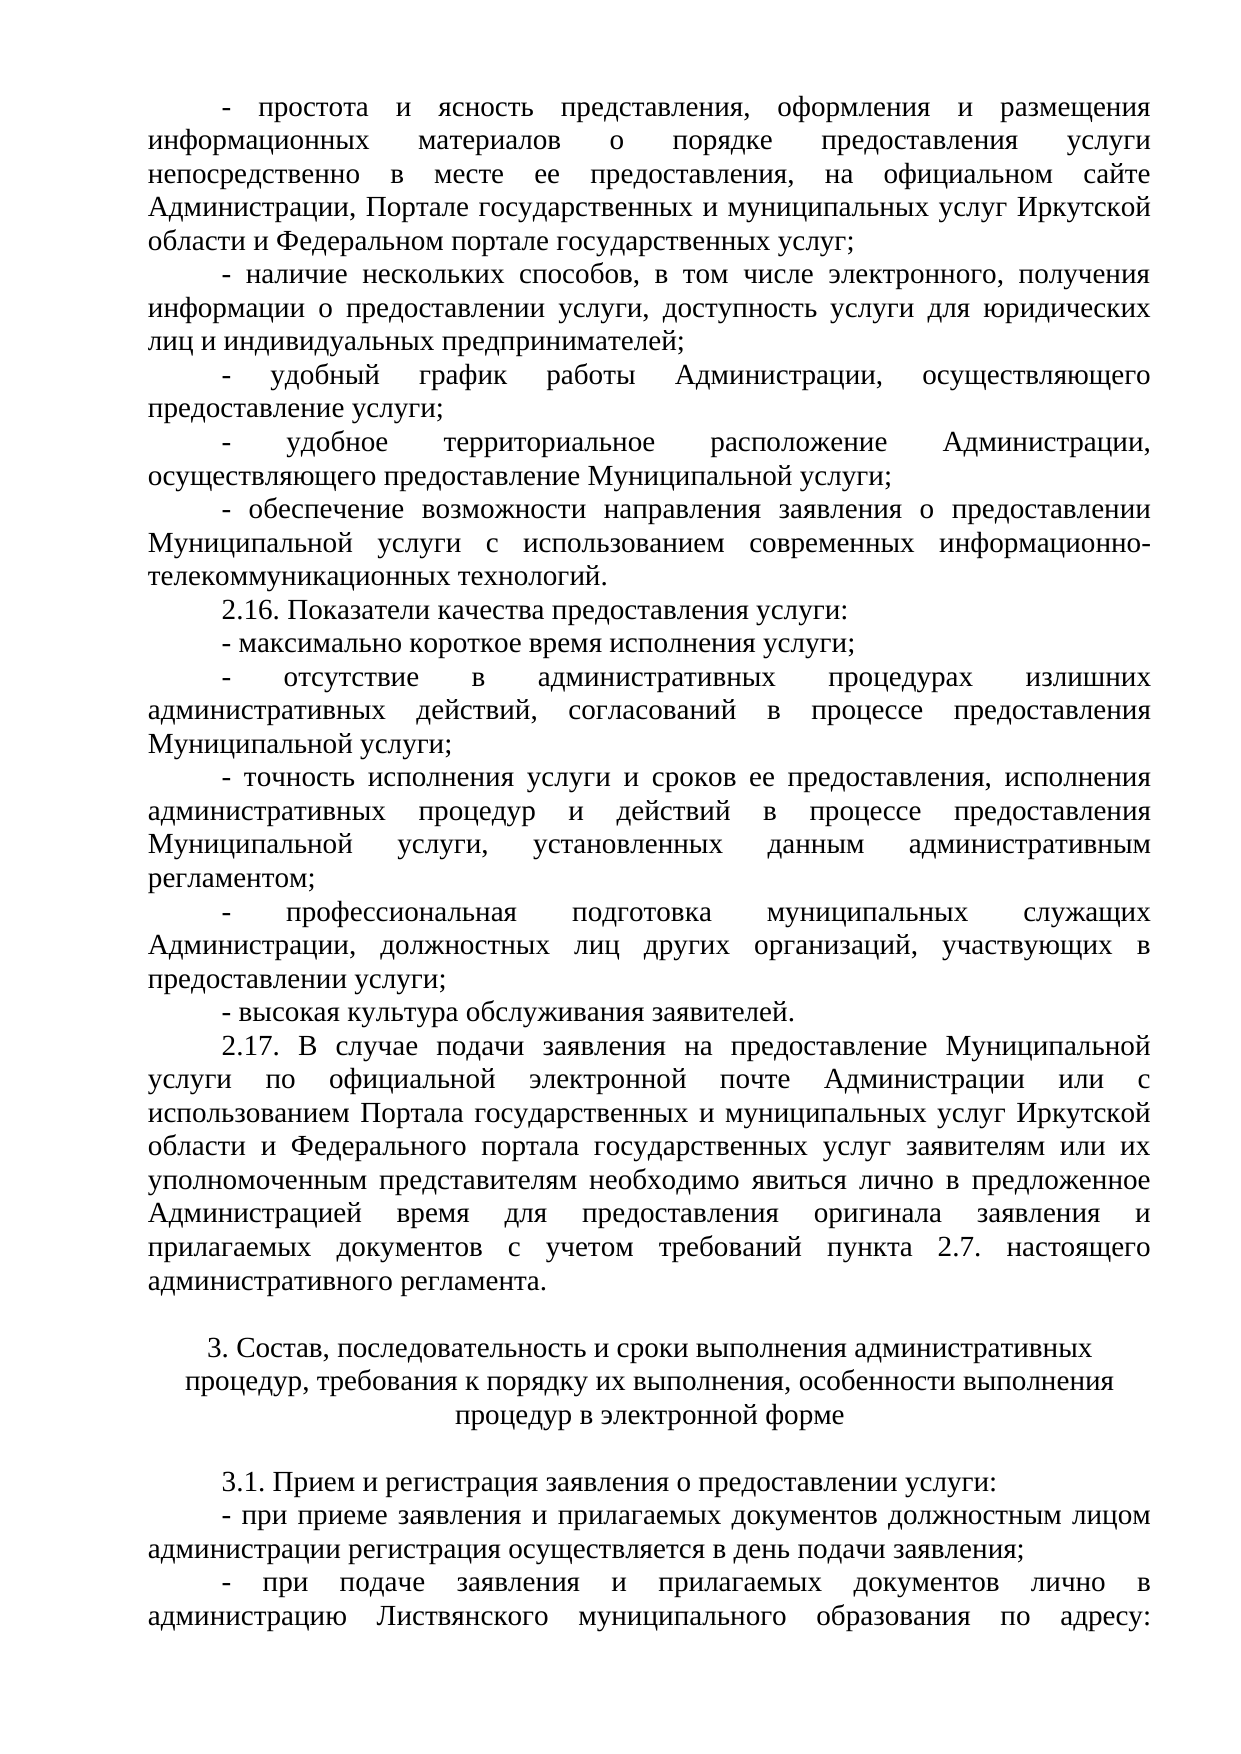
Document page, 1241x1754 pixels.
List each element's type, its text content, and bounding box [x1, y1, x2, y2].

text - отсутствие в административных процедурах излишних административных действий, согласований в процессе предоставления Муниципальной услуги; [148, 659, 1152, 759]
text - обеспечение возможности направления заявления о предоставлении Муниципальной услуги с использованием современных информационно-телекоммуникационных технологий. [148, 491, 1152, 592]
text - точность исполнения услуги и сроков ее предоставления, исполнения административных процедур и действий в процессе предоставления Муниципальной услуги, установленных данным административным регламентом; [148, 759, 1152, 894]
text 2.16. Показатели качества предоставления услуги: [148, 592, 1152, 625]
text 2.17. В случае подачи заявления на предоставление Муниципальной услуги по официальной электронной почте Администрации или с использованием Портала государственных и муниципальных услуг Иркутской области и Федерального портала государственных услуг заявителям или их уполномоченным представителям необходимо явиться лично в предложенное Администрацией время для предоставления оригинала заявления и прилагаемых документов с учетом требований пункта 2.7. настоящего административного регламента. [148, 1028, 1152, 1296]
text - наличие нескольких способов, в том числе электронного, получения информации о предоставлении услуги, доступность услуги для юридических лиц и индивидуальных предпринимателей; [148, 256, 1152, 357]
text 3. Состав, последовательность и сроки выполнения административных [148, 1330, 1152, 1363]
text - простота и ясность представления, оформления и размещения информационных материалов о порядке предоставления услуги непосредственно в месте ее предоставления, на официальном сайте Администрации, Портале государственных и муниципальных услуг Иркутской области и Федеральном портале государственных услуг; [148, 89, 1152, 256]
text - профессиональная подготовка муниципальных служащих Администрации, должностных лиц других организаций, участвующих в предоставлении услуги; [148, 894, 1152, 994]
text - высокая культура обслуживания заявителей. [148, 994, 1152, 1028]
text - удобный график работы Администрации, осуществляющего предоставление услуги; [148, 357, 1152, 424]
text процедур, требования к порядку их выполнения, особенности выполнения [148, 1363, 1152, 1397]
text 3.1. Прием и регистрация заявления о предоставлении услуги: [148, 1464, 1152, 1497]
text - удобное территориальное расположение Администрации, осуществляющего предоставление Муниципальной услуги; [148, 424, 1152, 491]
text - максимально короткое время исполнения услуги; [148, 625, 1152, 659]
text процедур в электронной форме [148, 1397, 1152, 1430]
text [148, 1564, 1152, 1632]
text - при приеме заявления и прилагаемых документов должностным лицом администрации регистрация осуществляется в день подачи заявления; [148, 1497, 1152, 1564]
